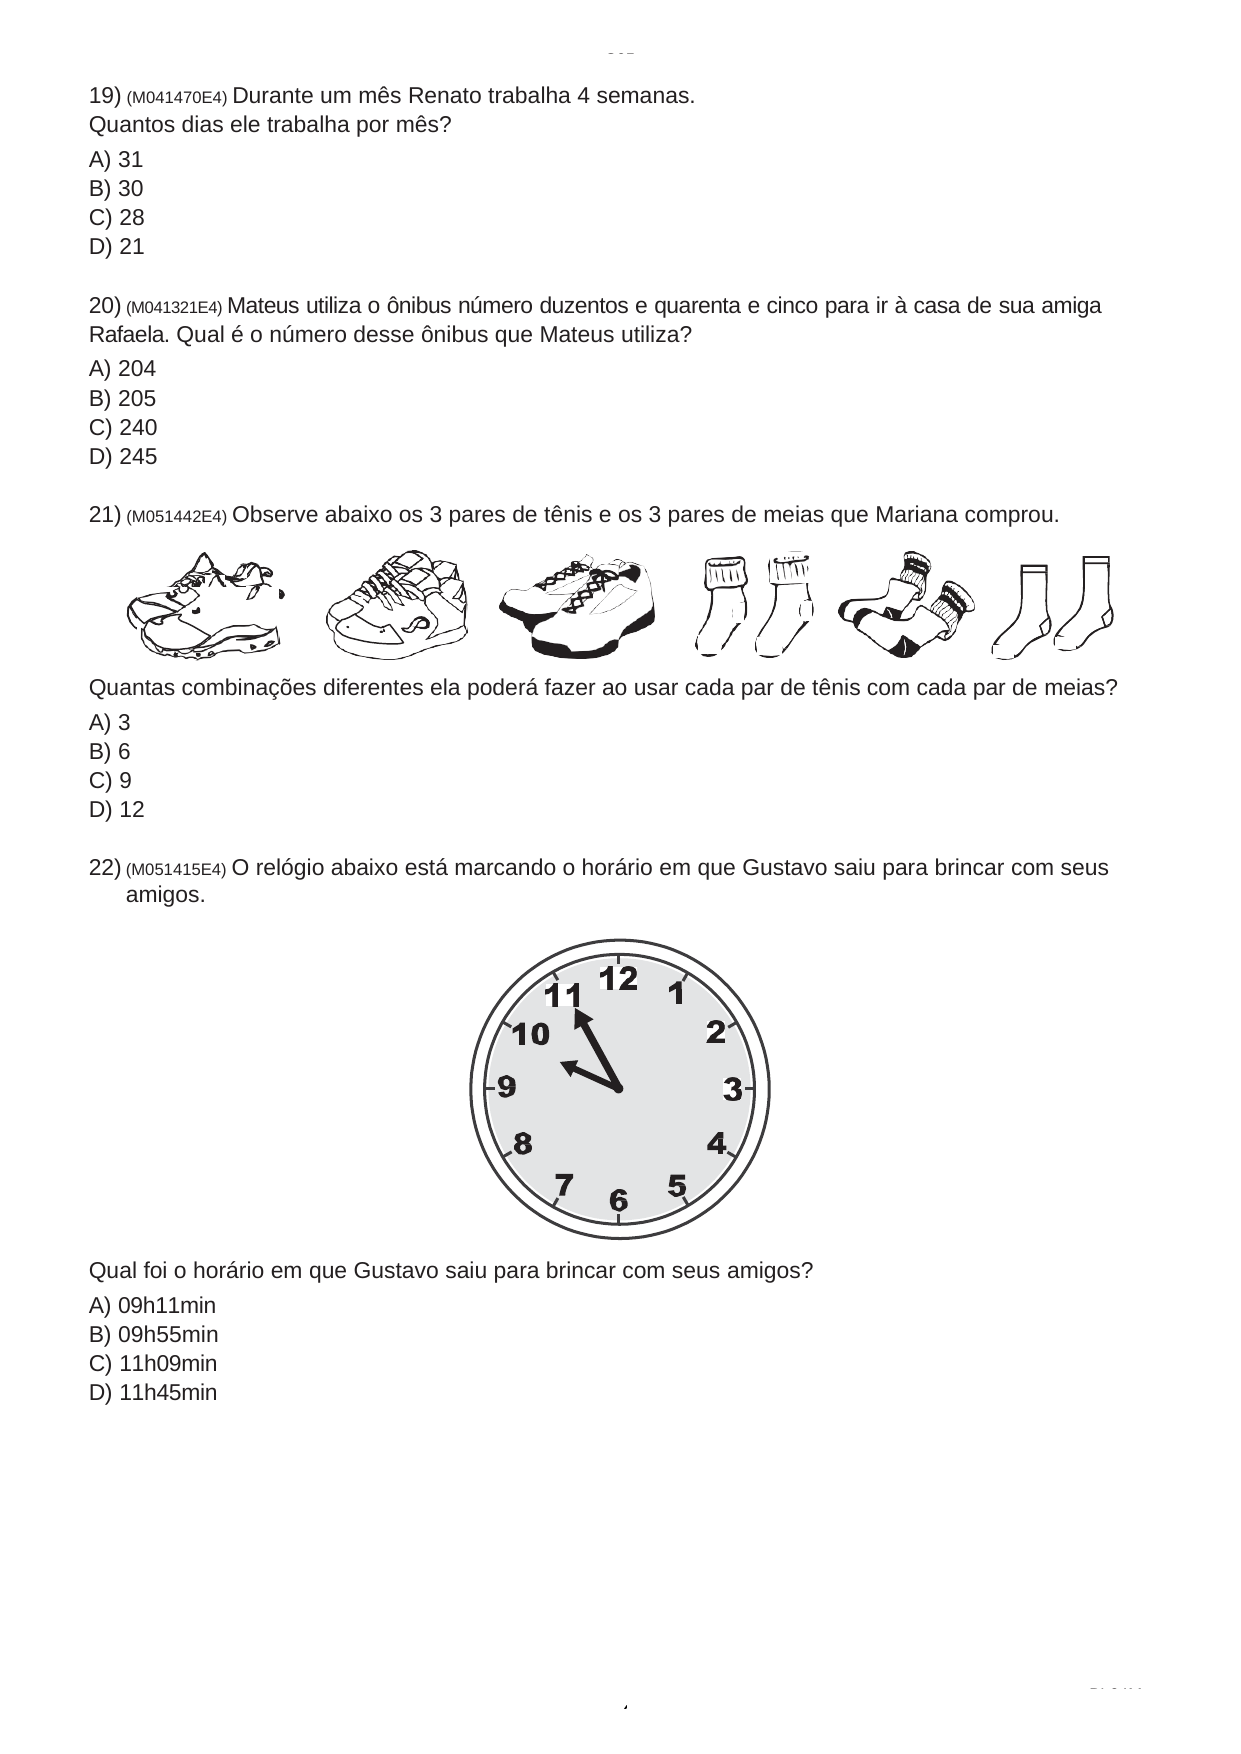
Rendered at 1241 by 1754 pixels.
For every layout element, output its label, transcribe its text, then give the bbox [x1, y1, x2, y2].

list 12 [88, 796, 1163, 822]
picture [499, 554, 655, 659]
picture [695, 556, 748, 562]
picture [127, 552, 202, 562]
text D) 245 [88, 443, 1163, 469]
picture [600, 966, 637, 990]
list (M041321E4) Mateus utiliza o ônibus número duzentos e quarenta e cinco para ir à casa de sua amiga Rafaela. Qual é o número desse ônibus que Mateus utiliza? [88, 292, 1151, 347]
list 21 [88, 233, 1163, 259]
picture [326, 550, 468, 562]
list 09h55min [88, 1321, 1163, 1347]
text A) 204 [88, 355, 1163, 382]
list 28 [88, 204, 1163, 230]
text Quantas combinações diferentes ela poderá fazer ao usar cada par de tênis com cada par de meias? [88, 562, 1163, 700]
picture [206, 552, 285, 562]
list 11h45min [88, 1379, 1163, 1406]
list 30 [88, 175, 1163, 201]
picture [838, 551, 975, 658]
list (M041470E4) Durante um mês Renato trabalha 4 semanas. Quantos dias ele trabalha por mês? [88, 82, 698, 137]
list 11h09min [88, 1350, 1163, 1377]
list (M051442E4) Observe abaixo os 3 pares de tênis e os 3 pares de meias que Mariana comprou. [88, 501, 1163, 528]
list 09h11min [88, 1292, 1163, 1318]
list (M051415E4) O relógio abaixo está marcando o horário em que Gustavo saiu para brincar com seus amigos. [88, 854, 1163, 907]
picture [723, 1077, 742, 1101]
text Qual foi o horário em que Gustavo saiu para brincar com seus amigos? [88, 1257, 1163, 1283]
list 3 [88, 708, 1163, 735]
picture [545, 983, 579, 1007]
text B) 205 [88, 384, 1163, 411]
picture [706, 1020, 725, 1043]
picture [199, 555, 209, 562]
list 9 [88, 767, 1163, 793]
list 31 [88, 146, 1163, 172]
text C) 240 [88, 414, 1163, 440]
picture [770, 551, 814, 562]
list 6 [88, 738, 1163, 764]
